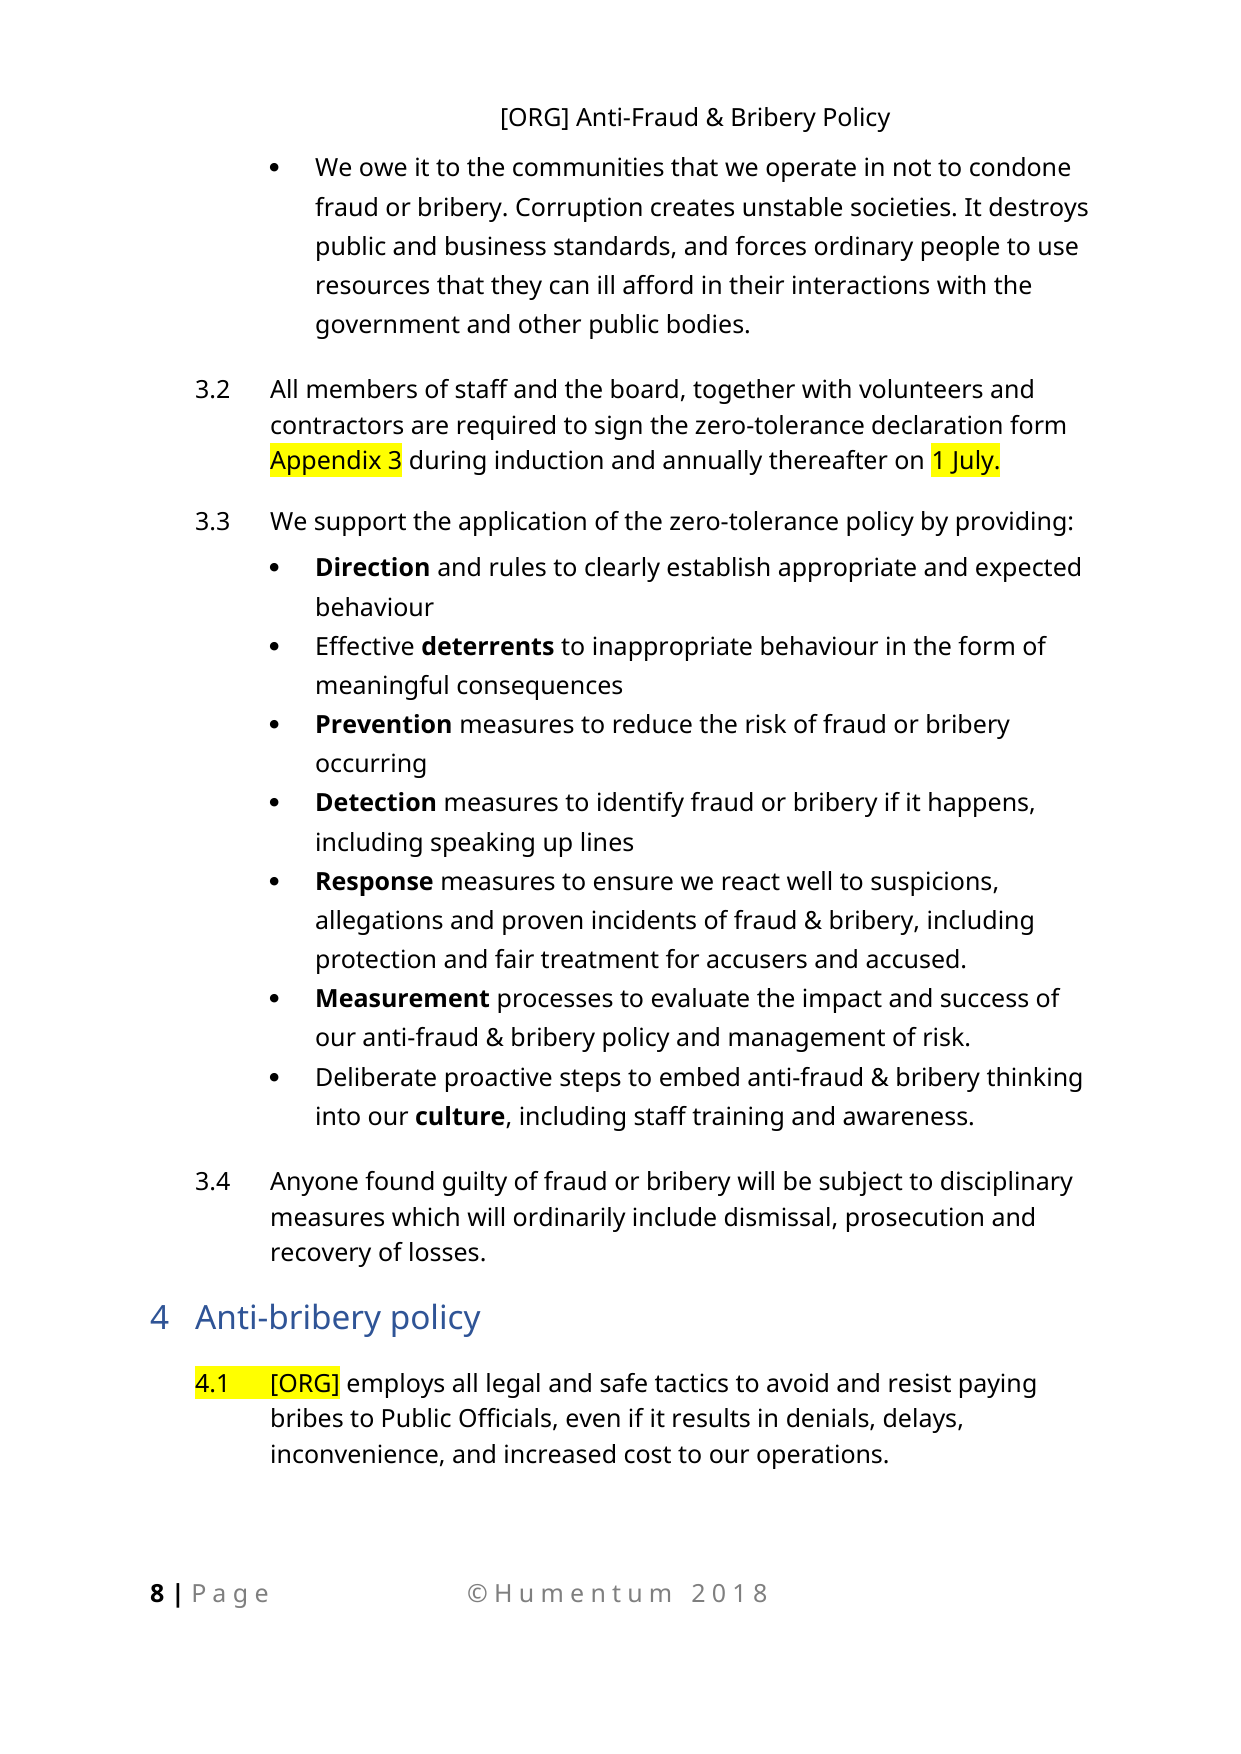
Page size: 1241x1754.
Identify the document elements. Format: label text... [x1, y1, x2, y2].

text Measurement processes to evaluate the impact and success of our anti-fraud & bribery policy and management of risk. [270, 981, 1090, 1054]
text Anyone found guilty of fraud or bribery will be subject to disciplinary measures which will ordinarily include dismissal, prosecution and recovery of losses. [195, 1162, 1090, 1269]
text Response measures to ensure we react well to suspicions, allegations and proven incidents of fraud & bribery, including protection and fair treatment for accusers and accused. [270, 863, 1090, 976]
text Direction and rules to clearly establish appropriate and expected behaviour [270, 550, 1090, 623]
text [ORG] employs all legal and safe tactics to avoid and resist paying bribes to Public Officials, even if it results in denials, delays, inconvenience, and increased cost to our operations. [195, 1364, 1090, 1470]
text Effective deterrents to inappropriate behaviour in the form of meaningful consequences [270, 628, 1090, 702]
text We owe it to the communities that we operate in not to condone fraud or bribery. Corruption creates unstable societies. It destroys public and business standards, and forces ordinary people to use resources that they can ill afford in their interactions with the government and other public bodies. [270, 150, 1090, 341]
text Prevention measures to reduce the risk of fraud or bribery occurring [270, 707, 1090, 780]
text Deliberate proactive steps to embed anti-fraud & bribery thinking into our culture, including staff training and awareness. [270, 1059, 1090, 1132]
text We support the application of the zero-tolerance policy by providing: [195, 502, 1090, 537]
text Anti-bribery policy [150, 1294, 1090, 1339]
text Detection measures to identify fraud or bribery if it happens, including speaking up lines [270, 785, 1090, 858]
text All members of staff and the board, together with volunteers and contractors are required to sign the zero-tolerance declaration form Appendix 3 during induction and annually thereafter on 1 July. [195, 371, 1090, 477]
